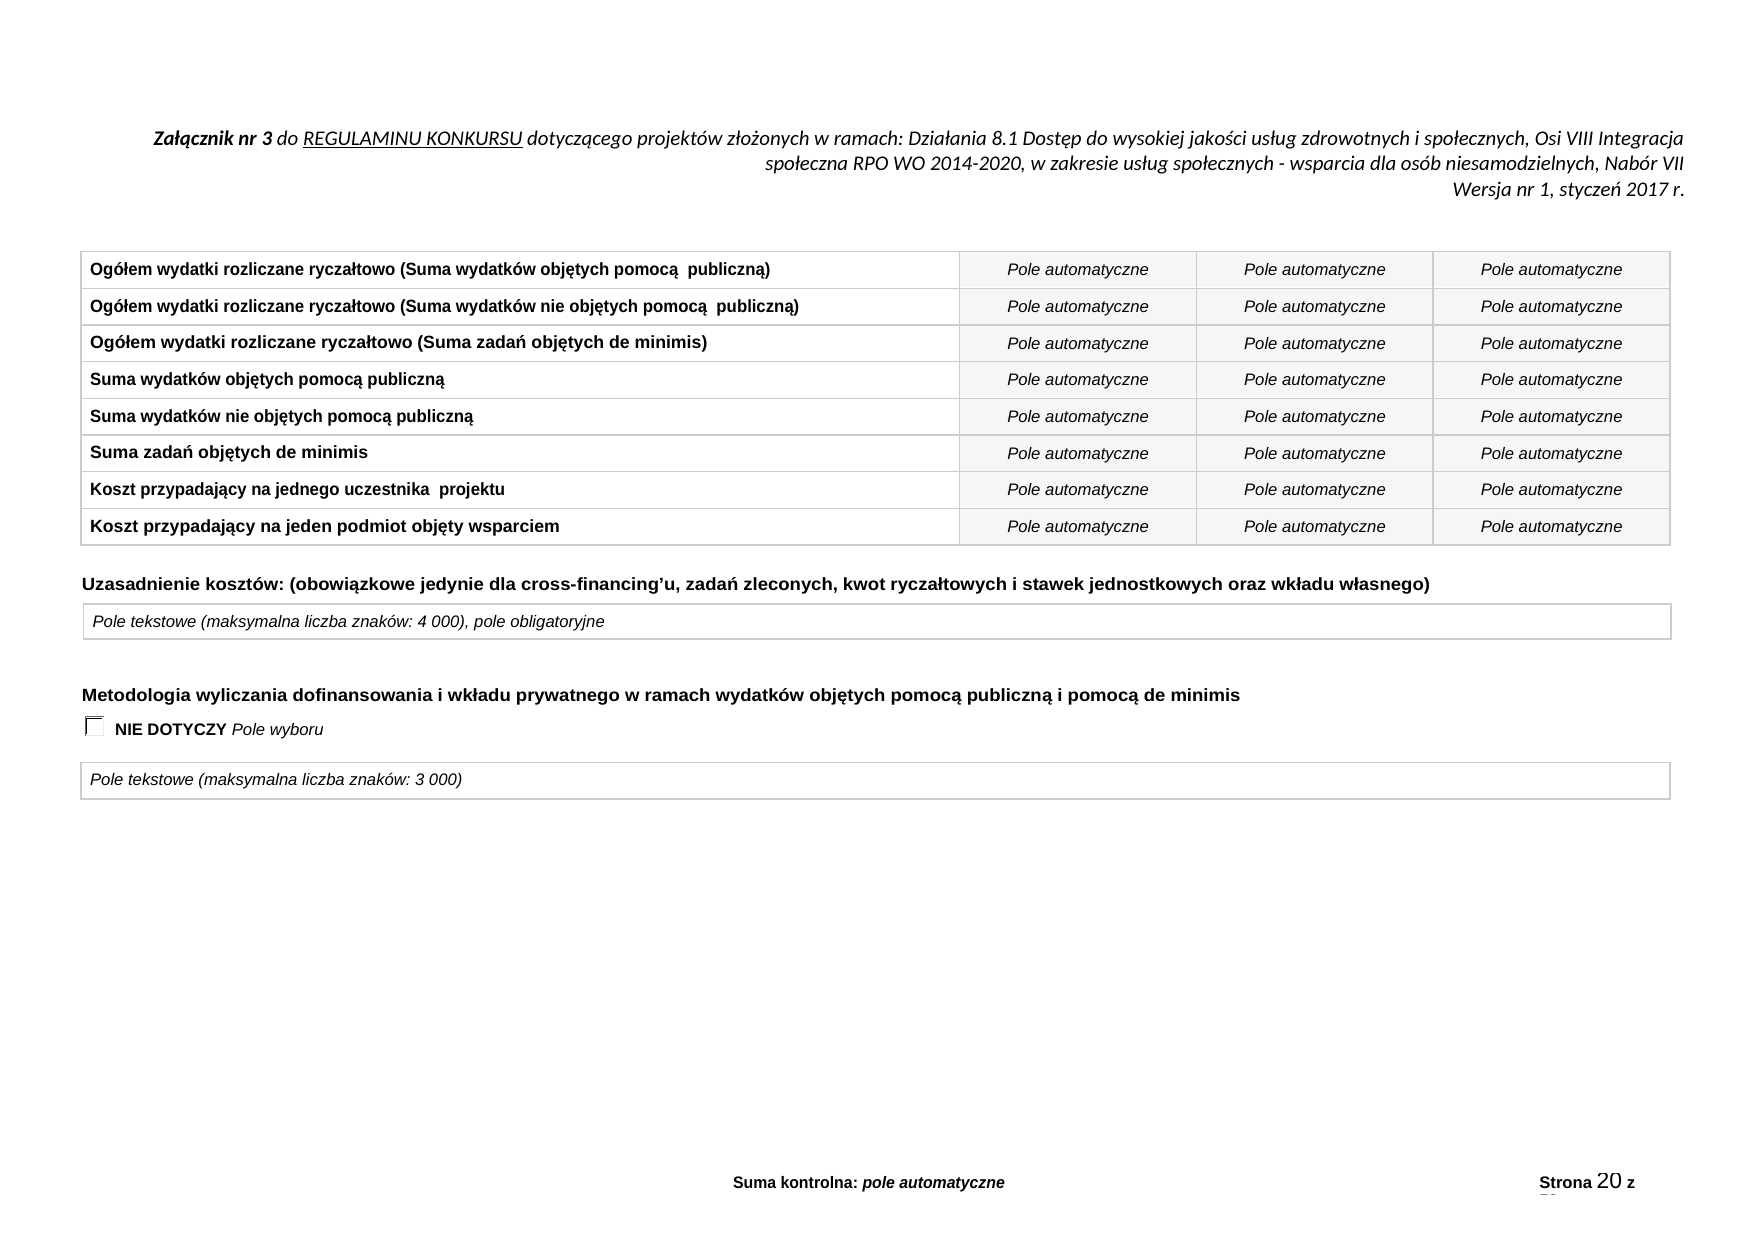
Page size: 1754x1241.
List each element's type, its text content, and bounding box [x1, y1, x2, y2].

table_cell Koszt przypadający na jednego uczestnika projektu [82, 472, 959, 507]
table_cell Pole automatyczne [1434, 472, 1669, 507]
table_cell Pole automatyczne [1434, 362, 1669, 397]
table_cell Pole automatyczne [1197, 472, 1432, 507]
table_cell Pole automatyczne [960, 436, 1196, 471]
table_cell Pole automatyczne [1197, 509, 1432, 544]
table_cell Pole automatyczne [1434, 252, 1669, 287]
text Uzasadnienie kosztów: (obowiązkowe jedynie dla cross-financing’u, zadań zleconych, kwot ryczałtowych i stawek jednostkowych oraz wkładu własnego) [82, 574, 1685, 594]
table_cell Pole automatyczne [1434, 399, 1669, 434]
table_cell Ogółem wydatki rozliczane ryczałtowo (Suma wydatków objętych pomocą publiczną) [82, 252, 959, 287]
table_cell Ogółem wydatki rozliczane ryczałtowo (Suma wydatków nie objętych pomocą publiczną) [82, 289, 959, 324]
table_cell Pole automatyczne [960, 472, 1196, 507]
table_cell Suma zadań objętych de minimis [82, 436, 959, 471]
table_cell Pole automatyczne [1434, 509, 1669, 544]
table_cell Pole automatyczne [960, 399, 1196, 434]
table_cell Pole automatyczne [1434, 436, 1669, 471]
table_cell Pole automatyczne [1434, 326, 1669, 361]
table_cell Suma wydatków nie objętych pomocą publiczną [82, 399, 959, 434]
table_cell Pole automatyczne [1197, 252, 1432, 287]
text Metodologia wyliczania dofinansowania i wkładu prywatnego w ramach wydatków objętych pomocą publiczną i pomocą de minimis [82, 685, 1685, 706]
table_cell Pole automatyczne [960, 289, 1196, 324]
table_cell Ogółem wydatki rozliczane ryczałtowo (Suma zadań objętych de minimis) [82, 326, 959, 361]
table_cell Pole automatyczne [960, 252, 1196, 287]
table_cell Pole automatyczne [1197, 362, 1432, 397]
table_cell Pole automatyczne [1434, 289, 1669, 324]
table_cell Pole automatyczne [1197, 399, 1432, 434]
table_cell Pole automatyczne [960, 326, 1196, 361]
table_cell Pole automatyczne [960, 362, 1196, 397]
table_cell Suma wydatków objętych pomocą publiczną [82, 362, 959, 397]
table_cell Pole automatyczne [1197, 326, 1432, 361]
table_cell Koszt przypadający na jeden podmiot objęty wsparciem [82, 509, 959, 544]
table_cell Pole automatyczne [1197, 436, 1432, 471]
table_cell Pole automatyczne [960, 509, 1196, 544]
table_cell Pole automatyczne [1197, 289, 1432, 324]
table_header Pole tekstowe (maksymalna liczba znaków: 3 000) [82, 763, 1669, 798]
text NIE DOTYCZY Pole wyboru [115, 719, 1685, 739]
